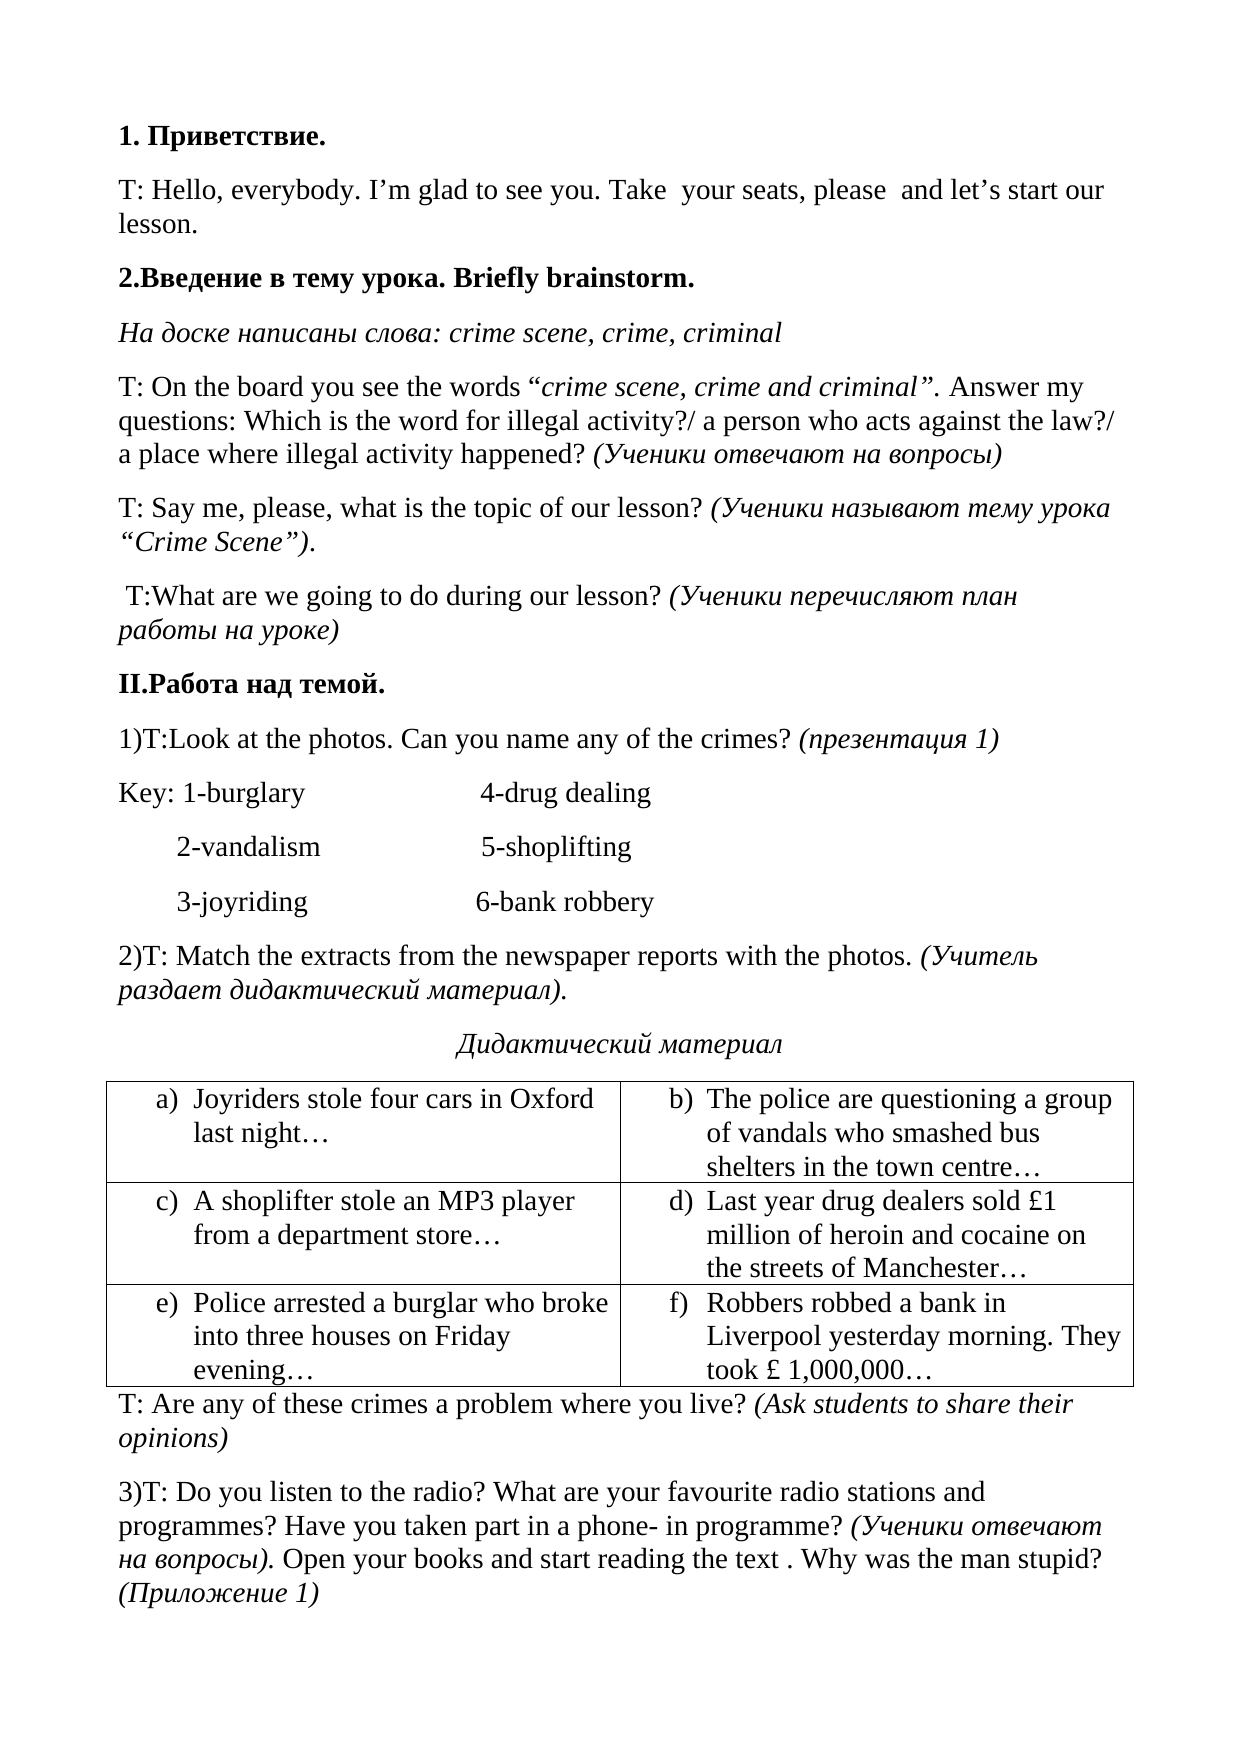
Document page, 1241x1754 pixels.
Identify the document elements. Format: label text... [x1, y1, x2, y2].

table_header The police are questioning a group of vandals who smashed bus shelters in the town centre… [621, 1082, 1133, 1182]
table_cell Robbers robbed a bank in Liverpool yesterday morning. They took £ 1,000,000… [621, 1285, 1133, 1386]
text T: Hello, everybody. I’m glad to see you. Take your seats, please and let’s start our lesson. [118, 172, 1122, 239]
text 2)T: Match the extracts from the newspaper reports with the photos. (Учитель раздает дидактический материал). [118, 938, 1122, 1005]
text Key: 1-burglary 4-drug dealing [118, 775, 1122, 809]
text 1)T:Look at the photos. Can you name any of the crimes? (презентация 1) [118, 721, 1122, 754]
text 3-joyriding 6-bank robbery [118, 884, 1122, 917]
text II.Работа над темой. [118, 666, 1122, 700]
text T: On the board you see the words “crime scene, crime and criminal”. Answer my questions: Which is the word for illegal activity?/ a person who acts against the law?/ a place where illegal activity happened? (Ученики отвечают на вопросы) [118, 369, 1122, 470]
text T: Are any of these crimes a problem where you live? (Ask students to share their opinions) [118, 1387, 1122, 1454]
table_cell A shoplifter stole an MP3 player from a department store… [107, 1183, 620, 1284]
text 2.Введение в тему урока. Briefly brainstorm. [118, 260, 1122, 294]
text Дидактический материал [118, 1026, 1122, 1060]
text 2-vandalism 5-shoplifting [118, 829, 1122, 863]
text T: Say me, please, what is the topic of our lesson? (Ученики называют тему урока “Crime Scene”). [118, 491, 1122, 558]
text 1. Приветствие. [118, 118, 1122, 152]
table_header Joyriders stole four cars in Oxford last night… [107, 1082, 620, 1182]
text На доске написаны слова: crime scene, crime, criminal [118, 315, 1122, 348]
table_cell Police arrested a burglar who broke into three houses on Friday evening… [107, 1285, 620, 1386]
text 3)T: Do you listen to the radio? What are your favourite radio stations and programmes? Have you taken part in a phone- in programme? (Ученики отвечают на вопросы). Open your books and start reading the text . Why was the man stupid? (Приложение 1) [118, 1474, 1122, 1609]
text T:What are we going to do during our lesson? (Ученики перечисляют план работы на уроке) [118, 578, 1122, 646]
table_cell Last year drug dealers sold £1 million of heroin and cocaine on the streets of Manchester… [621, 1183, 1133, 1284]
